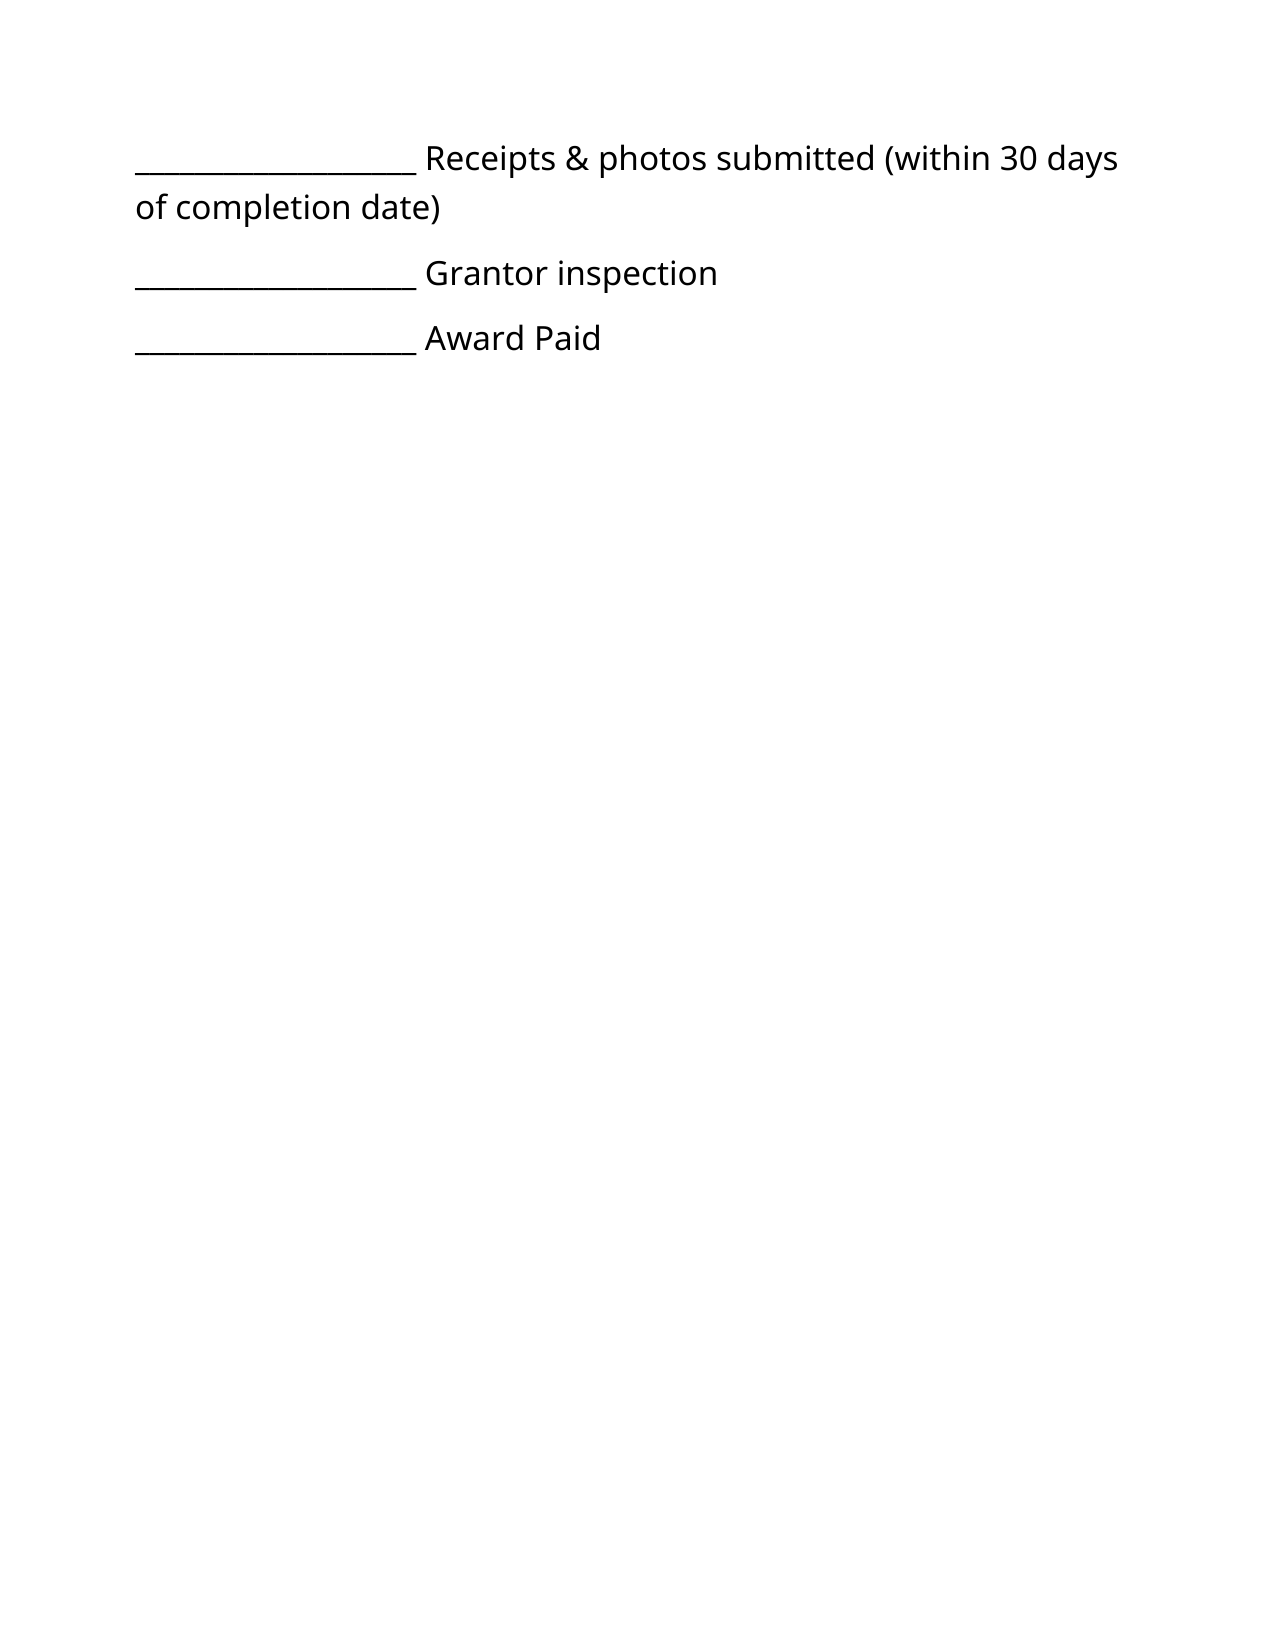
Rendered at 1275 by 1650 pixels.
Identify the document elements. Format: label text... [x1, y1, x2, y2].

text ___________________ Receipts & photos submitted (within 30 days of completion date) [135, 135, 1140, 229]
text ___________________ Grantor inspection [135, 249, 1140, 295]
text ___________________ Award Paid [135, 315, 1140, 361]
